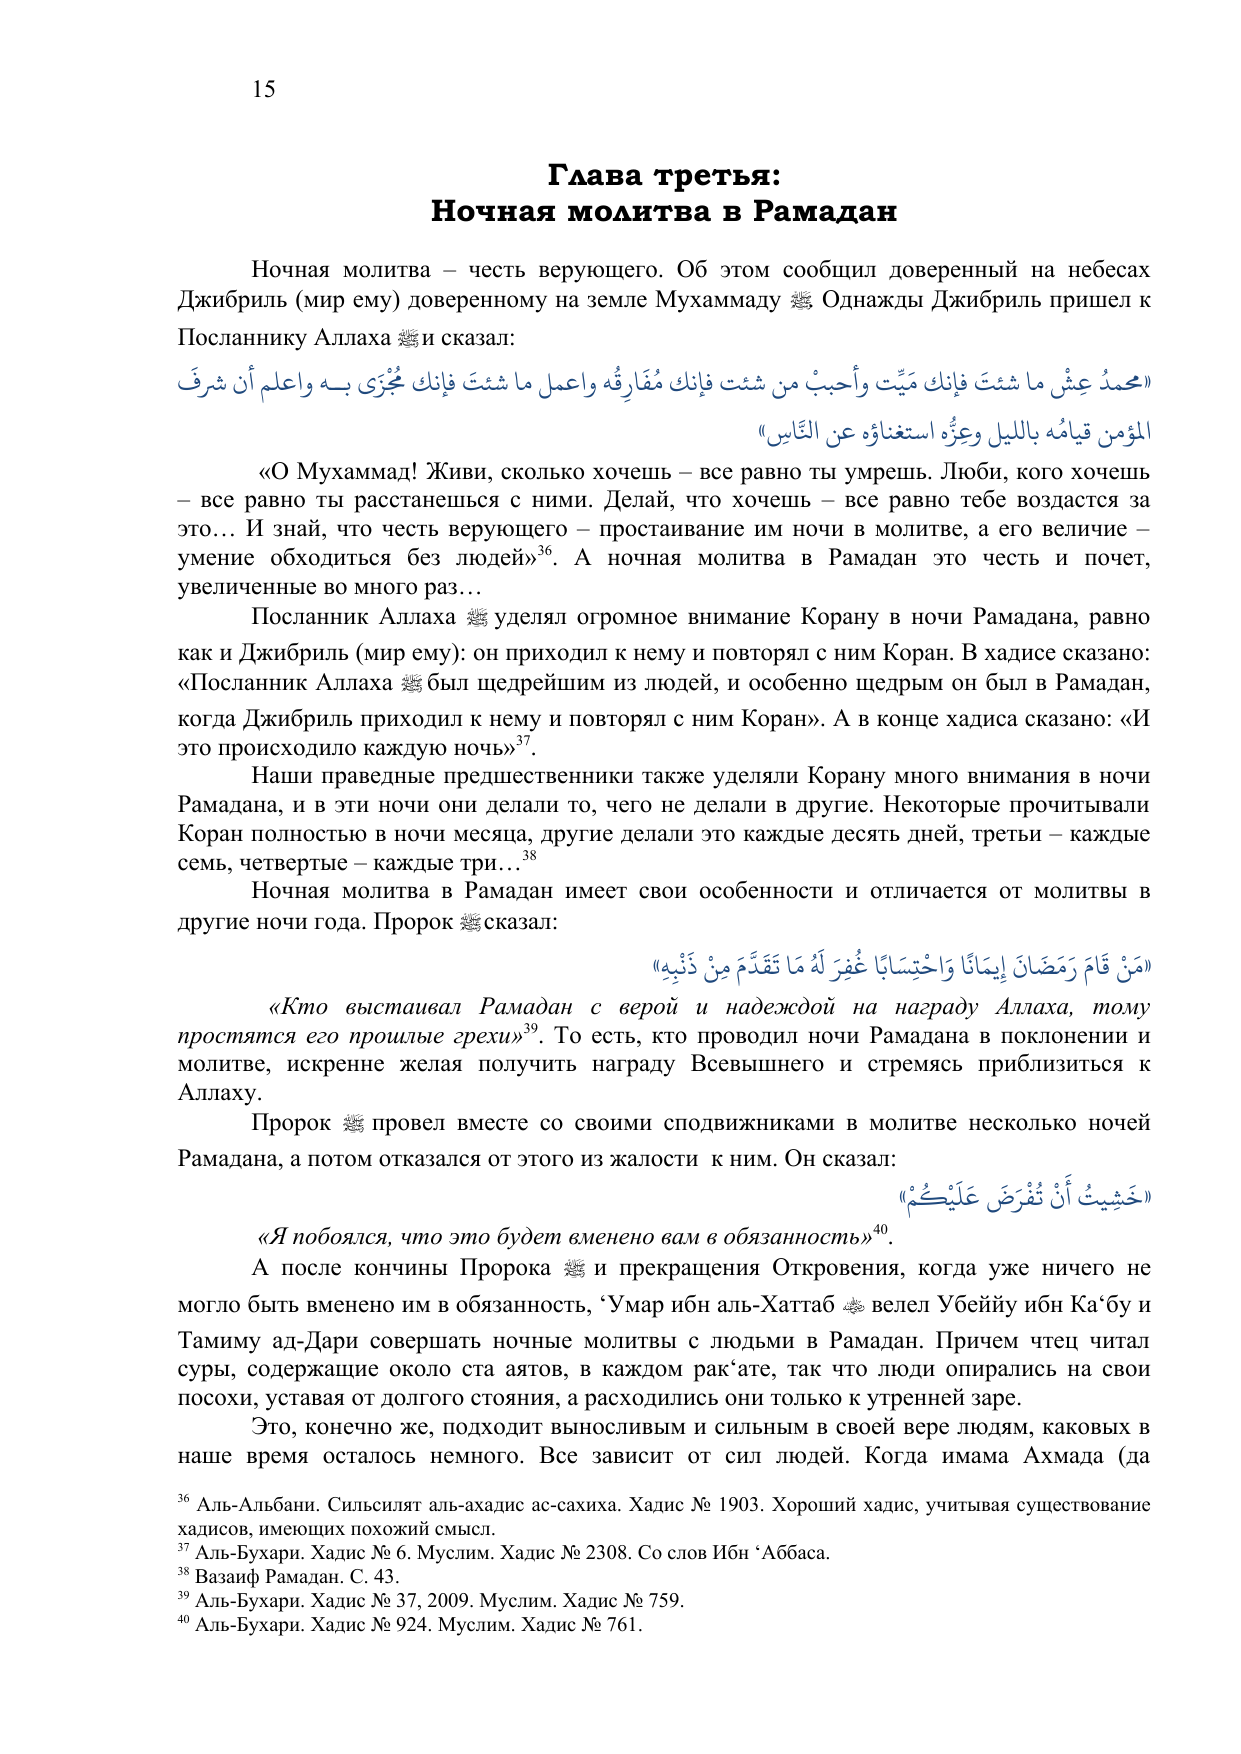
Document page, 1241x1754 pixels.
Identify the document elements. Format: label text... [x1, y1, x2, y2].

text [177, 1411, 1152, 1468]
text Глава третья: Ночная молитва в Рамадан [177, 156, 1152, 229]
text Ночная молитва в Рамадан имеет свои особенности и отличается от молитвы в другие ночи года. Пророк ج сказал: [177, 876, 1152, 942]
text Посланник Аллаха ج уделял огромное внимание Корану в ночи Рамадана, равно как и Джибриль (мир ему): он приходил к нему и повторял с ним Коран. В хадисе сказано: «Посланник Аллаха ج был щедрейшим из людей, и особенно щедрым он был в Рамадан, когда Джибриль приходил к нему и повторял с ним Коран». А в конце хадиса сказано: «И это происходило каждую ночь». [177, 599, 1152, 761]
text Пророк ج провел вместе со своими сподвижниками в молитве несколько ночей Рамадана, а потом отказался от этого из жалости к ним. Он сказал: [177, 1106, 1152, 1172]
text Ночная молитва – честь верующего. Об этом сообщил доверенный на небесах Джибриль (мир ему) доверенному на земле Мухаммаду ج. Однажды Джибриль пришел к Посланнику Аллаха ج и сказал: [177, 254, 1152, 357]
text «مَنْ قَامَ رَمَضَانَ إِيمَانًا وَاحْتِسَابًا غُفِرَ لَهُ مَا تَقَدَّمَ مِنْ ذَنْبِهِ» [177, 942, 1152, 991]
text «Я побоялся, что это будет вменено вам в обязанность». [177, 1221, 1152, 1250]
text «خَشِيتُ أَنْ تُفْرَضَ عَلَيْكُمْ» [177, 1172, 1152, 1221]
text «О Мухаммад! Живи, сколько хочешь – все равно ты умрешь. Люби, кого хочешь – все равно ты расстанешься с ними. Делай, что хочешь – все равно тебе воздастся за это… И знай, что честь верующего – простаивание им ночи в молитве, а его величие – умение обходиться без людей». А ночная молитва в Рамадан это честь и почет, увеличенные во много раз… [177, 456, 1152, 599]
text «Кто выстаивал Рамадан с верой и надеждой на награду Аллаха, тому простятся его прошлые грехи». То есть, кто проводил ночи Рамадана в поклонении и молитве, искренне желая получить награду Всевышнего и стремясь приблизиться к Аллаху. [177, 991, 1152, 1106]
text А после кончины Пророка ج и прекращения Откровения, когда уже ничего не могло быть вменено им в обязанность, ‘Умар ибн аль-Хаттаб س велел Убеййу ибн Ка‘бу и Тамиму ад-Дари совершать ночные молитвы с людьми в Рамадан. Причем чтец читал суры, содержащие около ста аятов, в каждом рак‘ате, так что люди опирались на свои посохи, уставая от долгого стояния, а расходились они только к утренней заре. [177, 1250, 1152, 1411]
text «محمدُ عِشْ ما شئتَ فإنك مَيِّت وأحببْ من شئت فإنك مُفَارِقُه واعمل ما شئتَ فإنك مُجْزَى به واعلم أن شرفَ المؤمن قيامُه بالليل وعِزُّه استغناؤه عن النَّاسِ» [177, 357, 1152, 456]
text Наши праведные предшественники также уделяли Корану много внимания в ночи Рамадана, и в эти ночи они делали то, чего не делали в другие. Некоторые прочитывали Коран полностью в ночи месяца, другие делали это каждые десять дней, третьи – каждые семь, четвертые – каждые три… [177, 761, 1152, 876]
